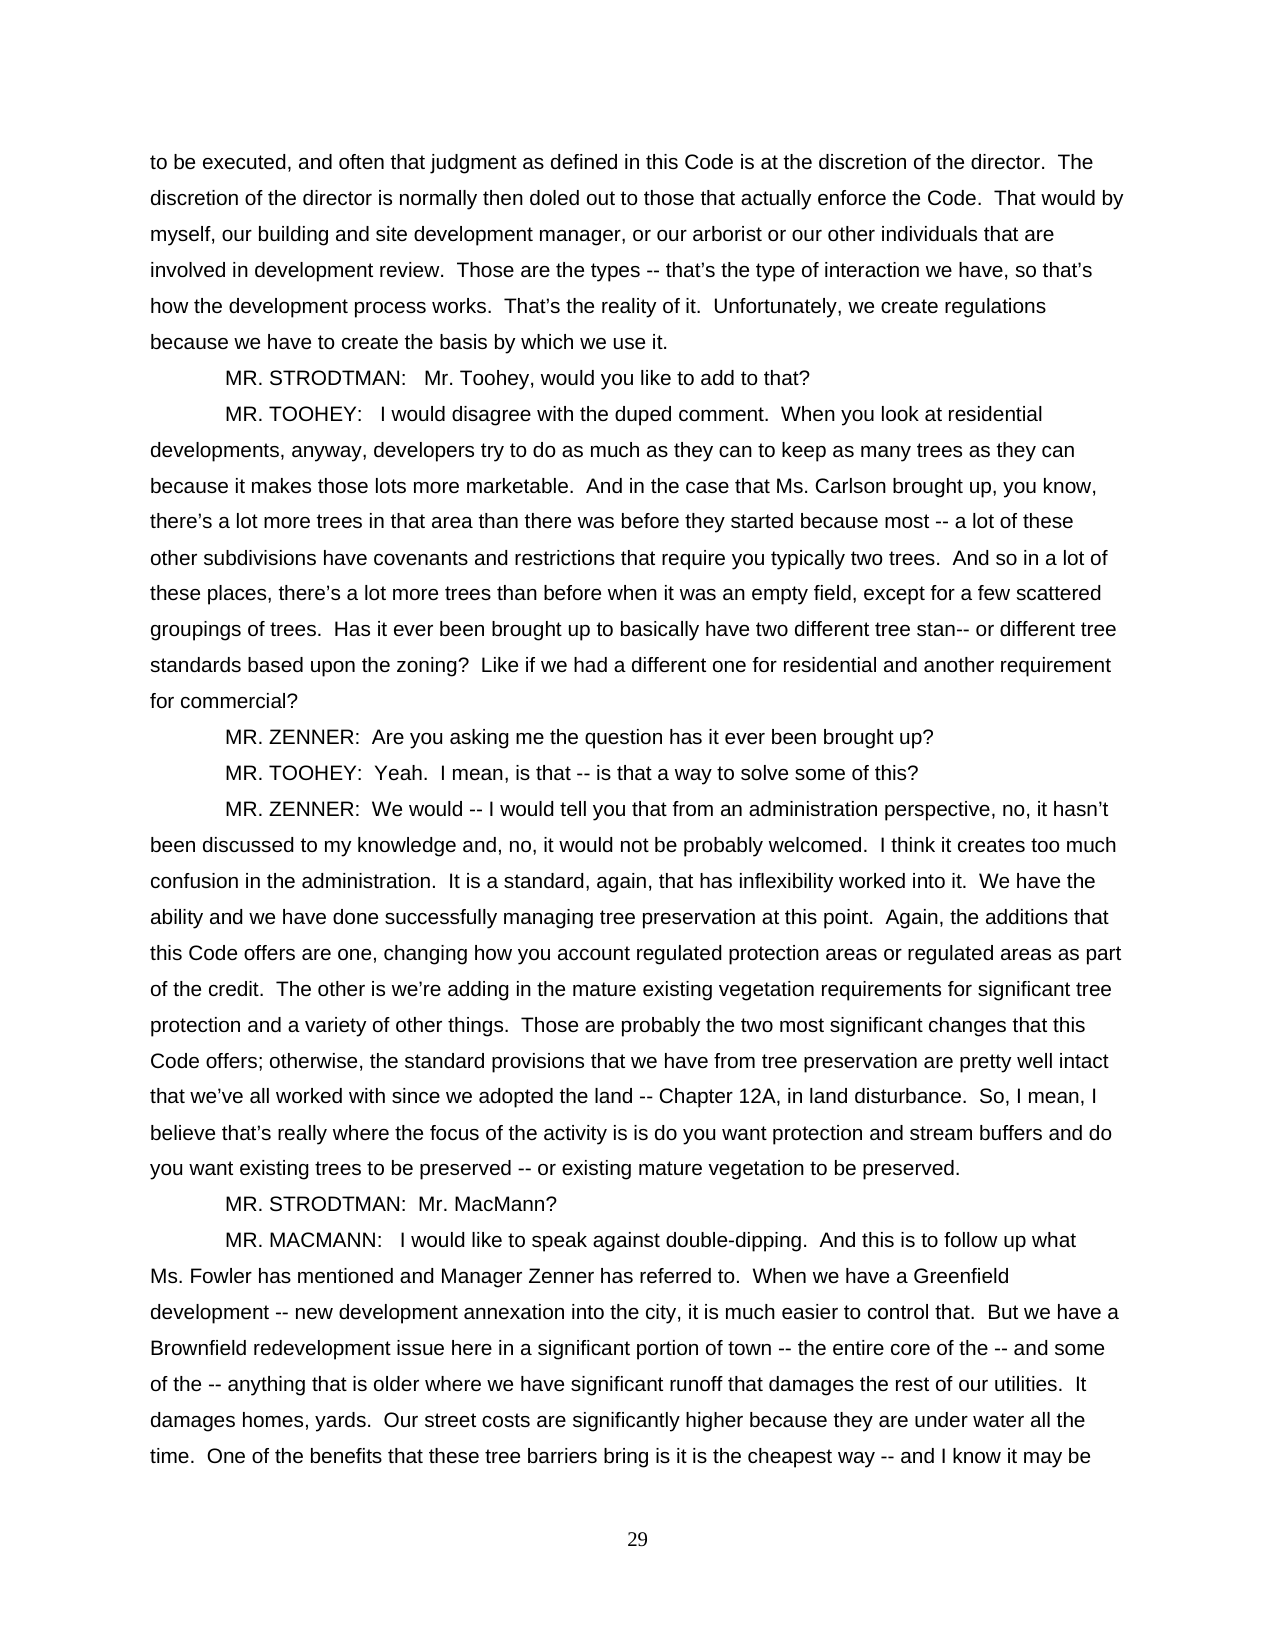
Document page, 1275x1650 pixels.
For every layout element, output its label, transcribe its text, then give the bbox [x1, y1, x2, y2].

text MR. TOOHEY: Yeah. I mean, is that -- is that a way to solve some of this? [150, 761, 1125, 785]
text MR. TOOHEY: I would disagree with the duped comment. When you look at residential developments, anyway, developers try to do as much as they can to keep as many trees as they can because it makes those lots more marketable. And in the case that Ms. Carlson brought up, you know, there’s a lot more trees in that area than there was before they started because most -- a lot of these other subdivisions have covenants and restrictions that require you typically two trees. And so in a lot of these places, there’s a lot more trees than before when it was an empty field, except for a few scattered groupings of trees. Has it ever been brought up to basically have two different tree stan-- or different tree standards based upon the zoning? Like if we had a different one for residential and another requirement for commercial? [150, 402, 1125, 713]
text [150, 150, 1125, 354]
text MR. STRODTMAN: Mr. MacMann? [150, 1192, 1125, 1216]
text MR. ZENNER: Are you asking me the question has it ever been brought up? [150, 725, 1125, 749]
text MR. STRODTMAN: Mr. Toohey, would you like to add to that? [150, 366, 1125, 389]
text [150, 1228, 1125, 1468]
text MR. ZENNER: We would -- I would tell you that from an administration perspective, no, it hasn’t been discussed to my knowledge and, no, it would not be probably welcomed. I think it creates too much confusion in the administration. It is a standard, again, that has inflexibility worked into it. We have the ability and we have done successfully managing tree preservation at this point. Again, the additions that this Code offers are one, changing how you account regulated protection areas or regulated areas as part of the credit. The other is we’re adding in the mature existing vegetation requirements for significant tree protection and a variety of other things. Those are probably the two most significant changes that this Code offers; otherwise, the standard provisions that we have from tree preservation are pretty well intact that we’ve all worked with since we adopted the land -- Chapter 12A, in land disturbance. So, I mean, I believe that’s really where the focus of the activity is is do you want protection and stream buffers and do you want existing trees to be preserved -- or existing mature vegetation to be preserved. [150, 797, 1125, 1180]
